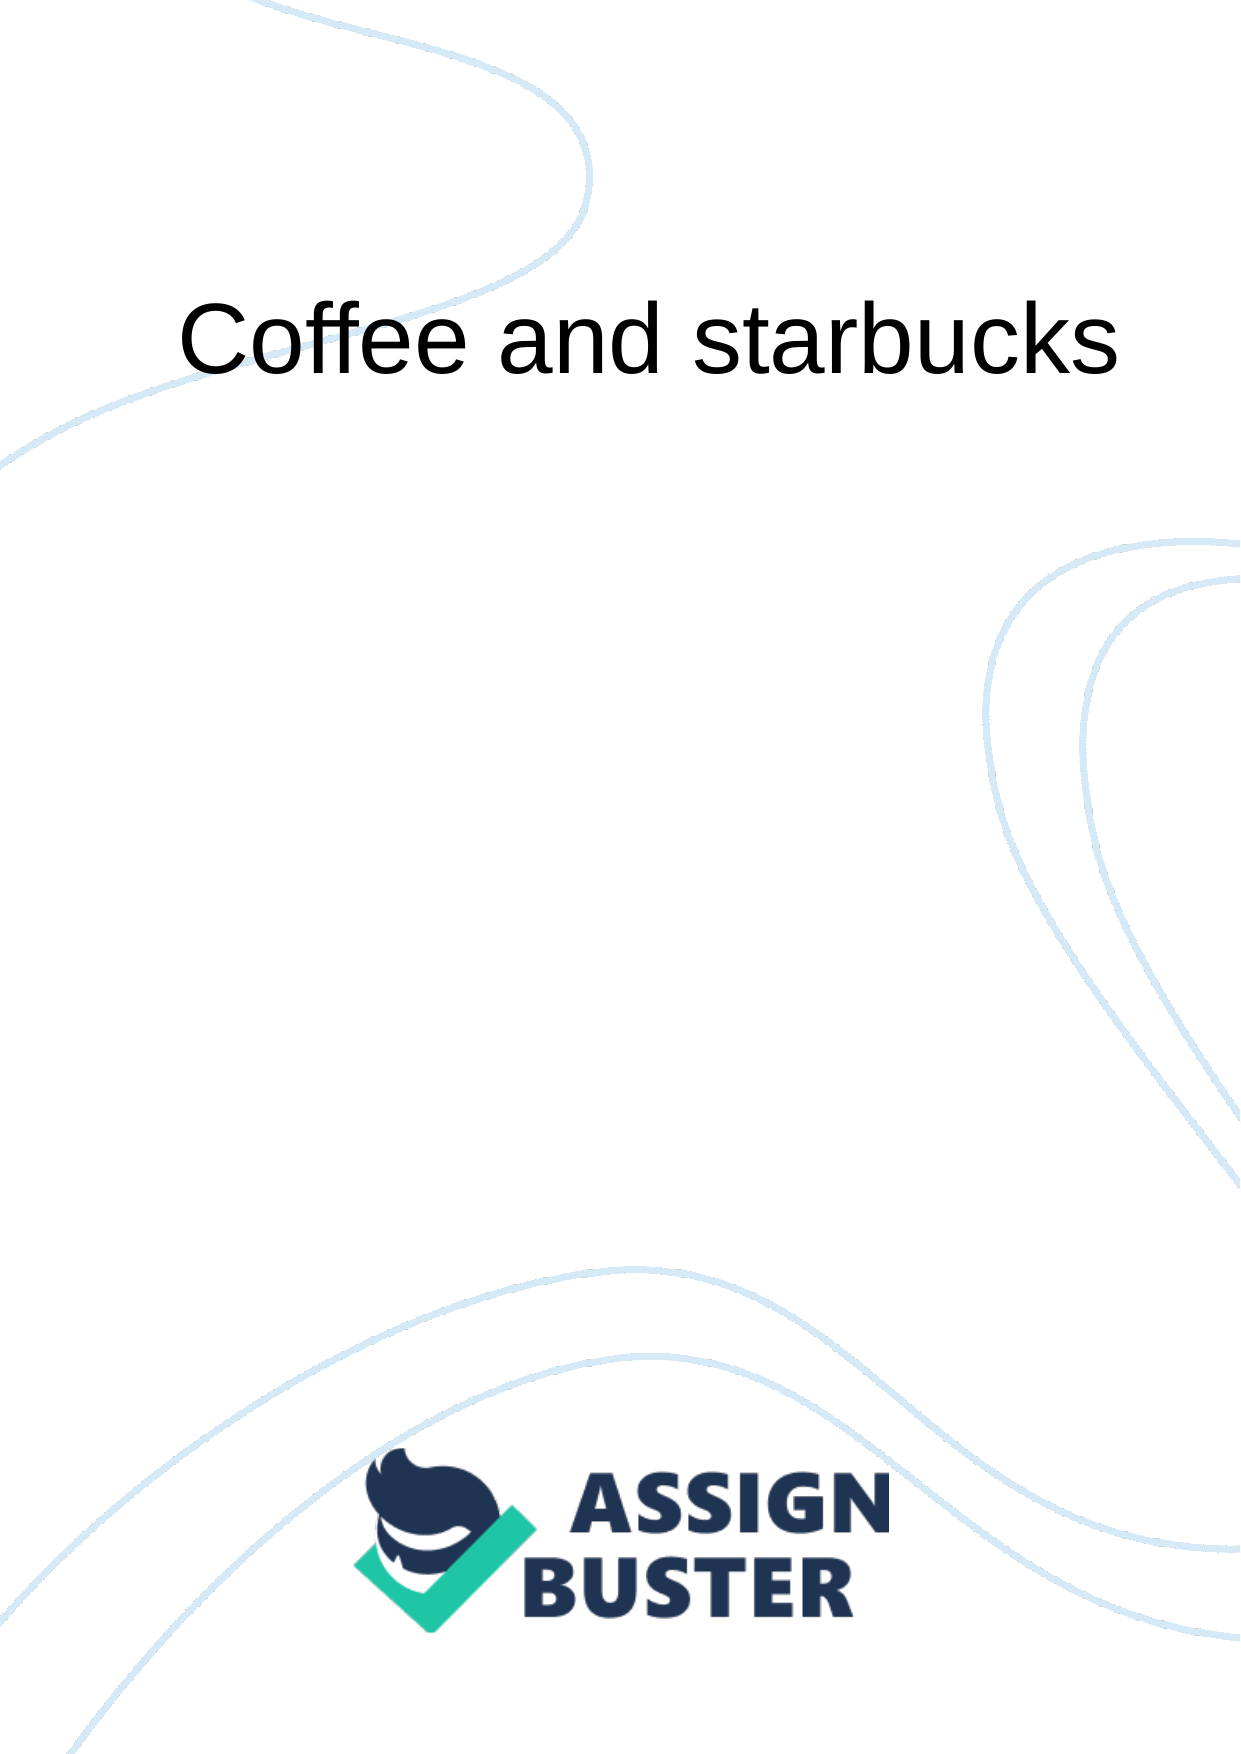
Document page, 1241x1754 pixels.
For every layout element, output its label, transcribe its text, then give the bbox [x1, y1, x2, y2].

picture [0, 0, 1241, 1754]
subtitle Coffee and starbucks [177, 279, 1152, 394]
